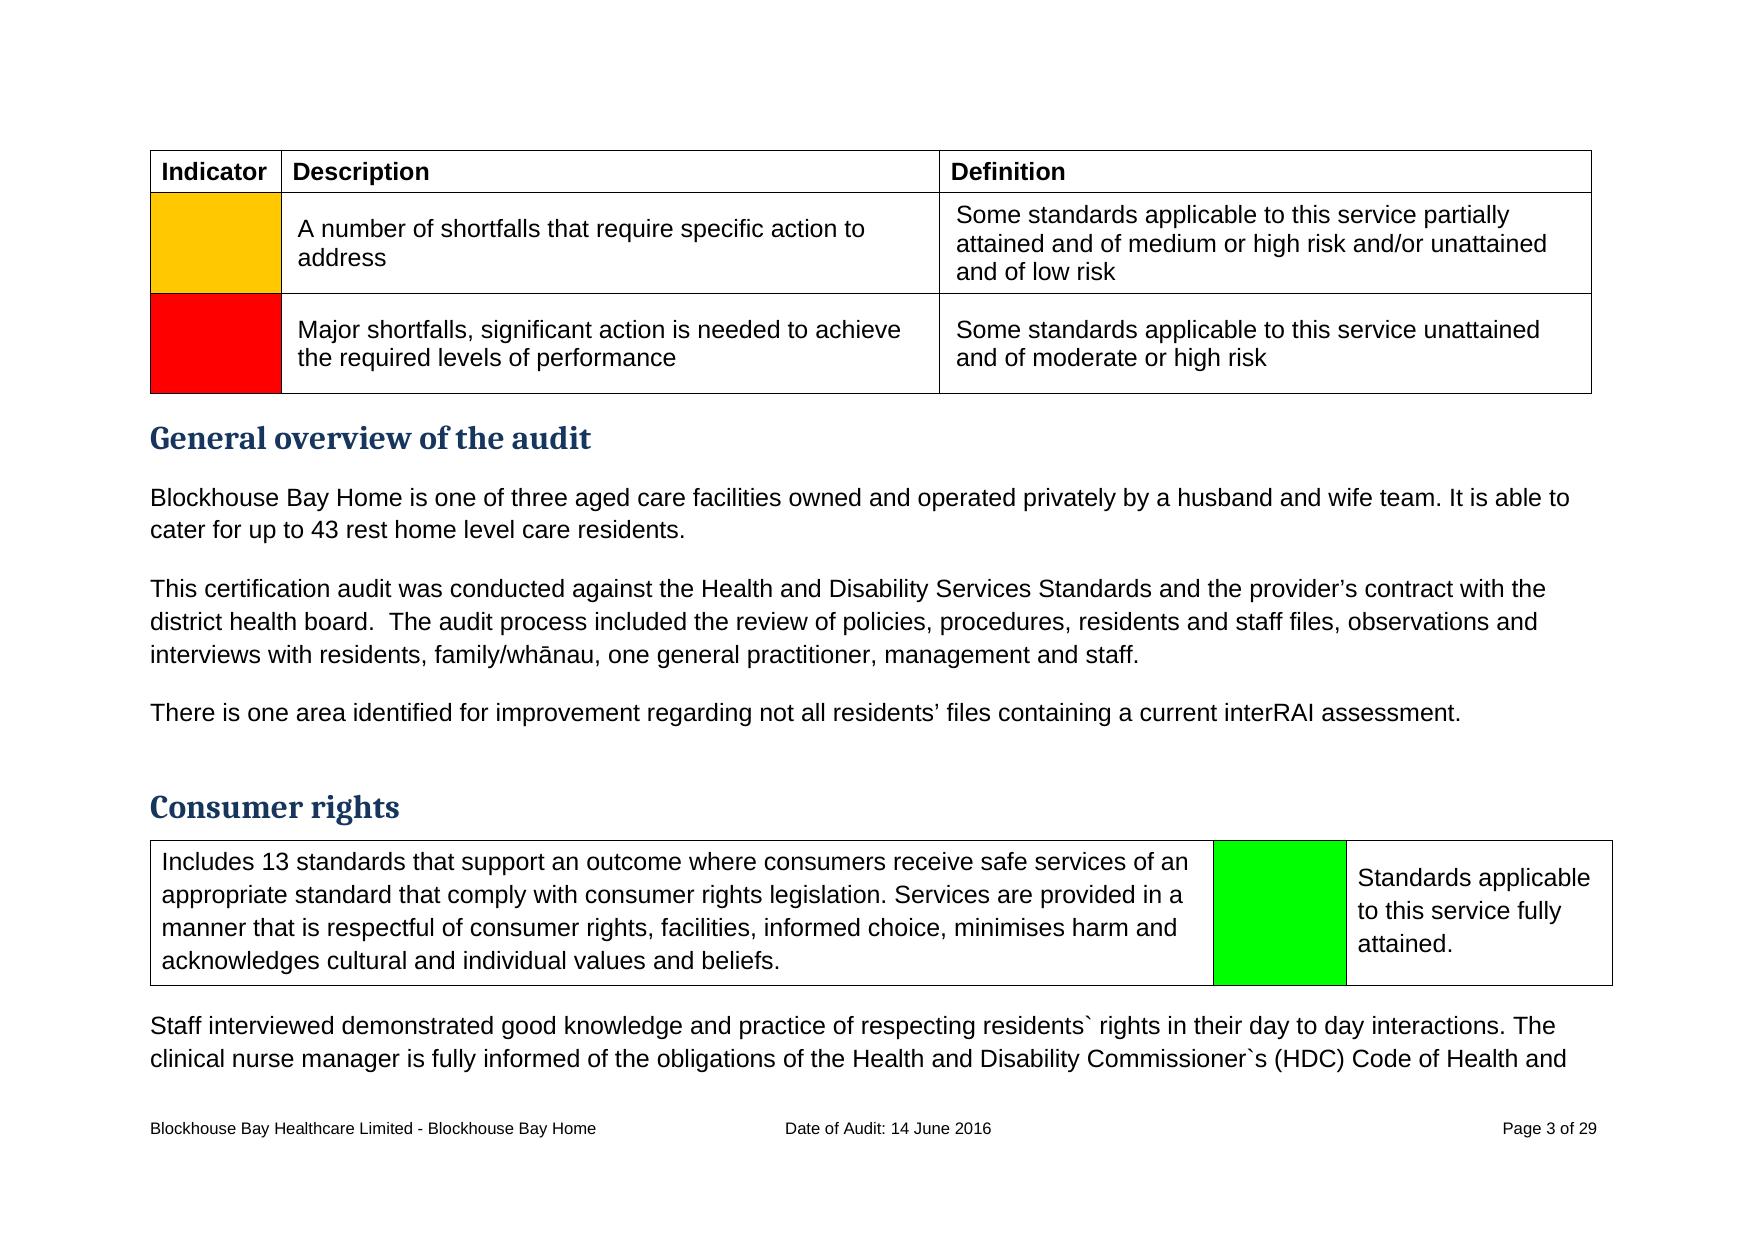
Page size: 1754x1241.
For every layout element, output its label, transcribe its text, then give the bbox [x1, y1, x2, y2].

text Blockhouse Bay Home is one of three aged care facilities owned and operated privately by a husband and wife team. It is able to cater for up to 43 rest home level care residents. [150, 482, 1604, 544]
table_cell [151, 193, 281, 293]
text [150, 1011, 1604, 1073]
table_cell Some standards applicable to this service partially attained and of medium or high risk and/or unattained and of low risk [940, 193, 1591, 293]
text There is one area identified for improvement regarding not all residents’ files containing a current interRAI assessment. [150, 698, 1604, 726]
subtitle Consumer rights [150, 789, 1604, 827]
table_header Description [282, 151, 939, 192]
table_header Includes 13 standards that support an outcome where consumers receive safe services of an appropriate standard that comply with consumer rights legislation. Services are provided in a manner that is respectful of consumer rights, facilities, informed choice, minimises harm and acknowledges cultural and individual values and beliefs. [151, 841, 1213, 985]
table_header Indicator [151, 151, 281, 192]
table_header Standards applicable to this service fully attained. [1347, 841, 1612, 985]
table_header [1214, 841, 1346, 985]
text This certification audit was conducted against the Health and Disability Services Standards and the provider’s contract with the district health board. The audit process included the review of policies, procedures, residents and staff files, observations and interviews with residents, family/whānau, one general practitioner, management and staff. [150, 573, 1604, 668]
table_header Definition [940, 151, 1591, 192]
table_cell A number of shortfalls that require specific action to address [282, 193, 939, 293]
subtitle General overview of the audit [150, 419, 1604, 457]
table_cell Major shortfalls, significant action is needed to achieve the required levels of performance [282, 294, 939, 393]
table_cell [151, 294, 281, 393]
table_cell Some standards applicable to this service unattained and of moderate or high risk [940, 294, 1591, 393]
